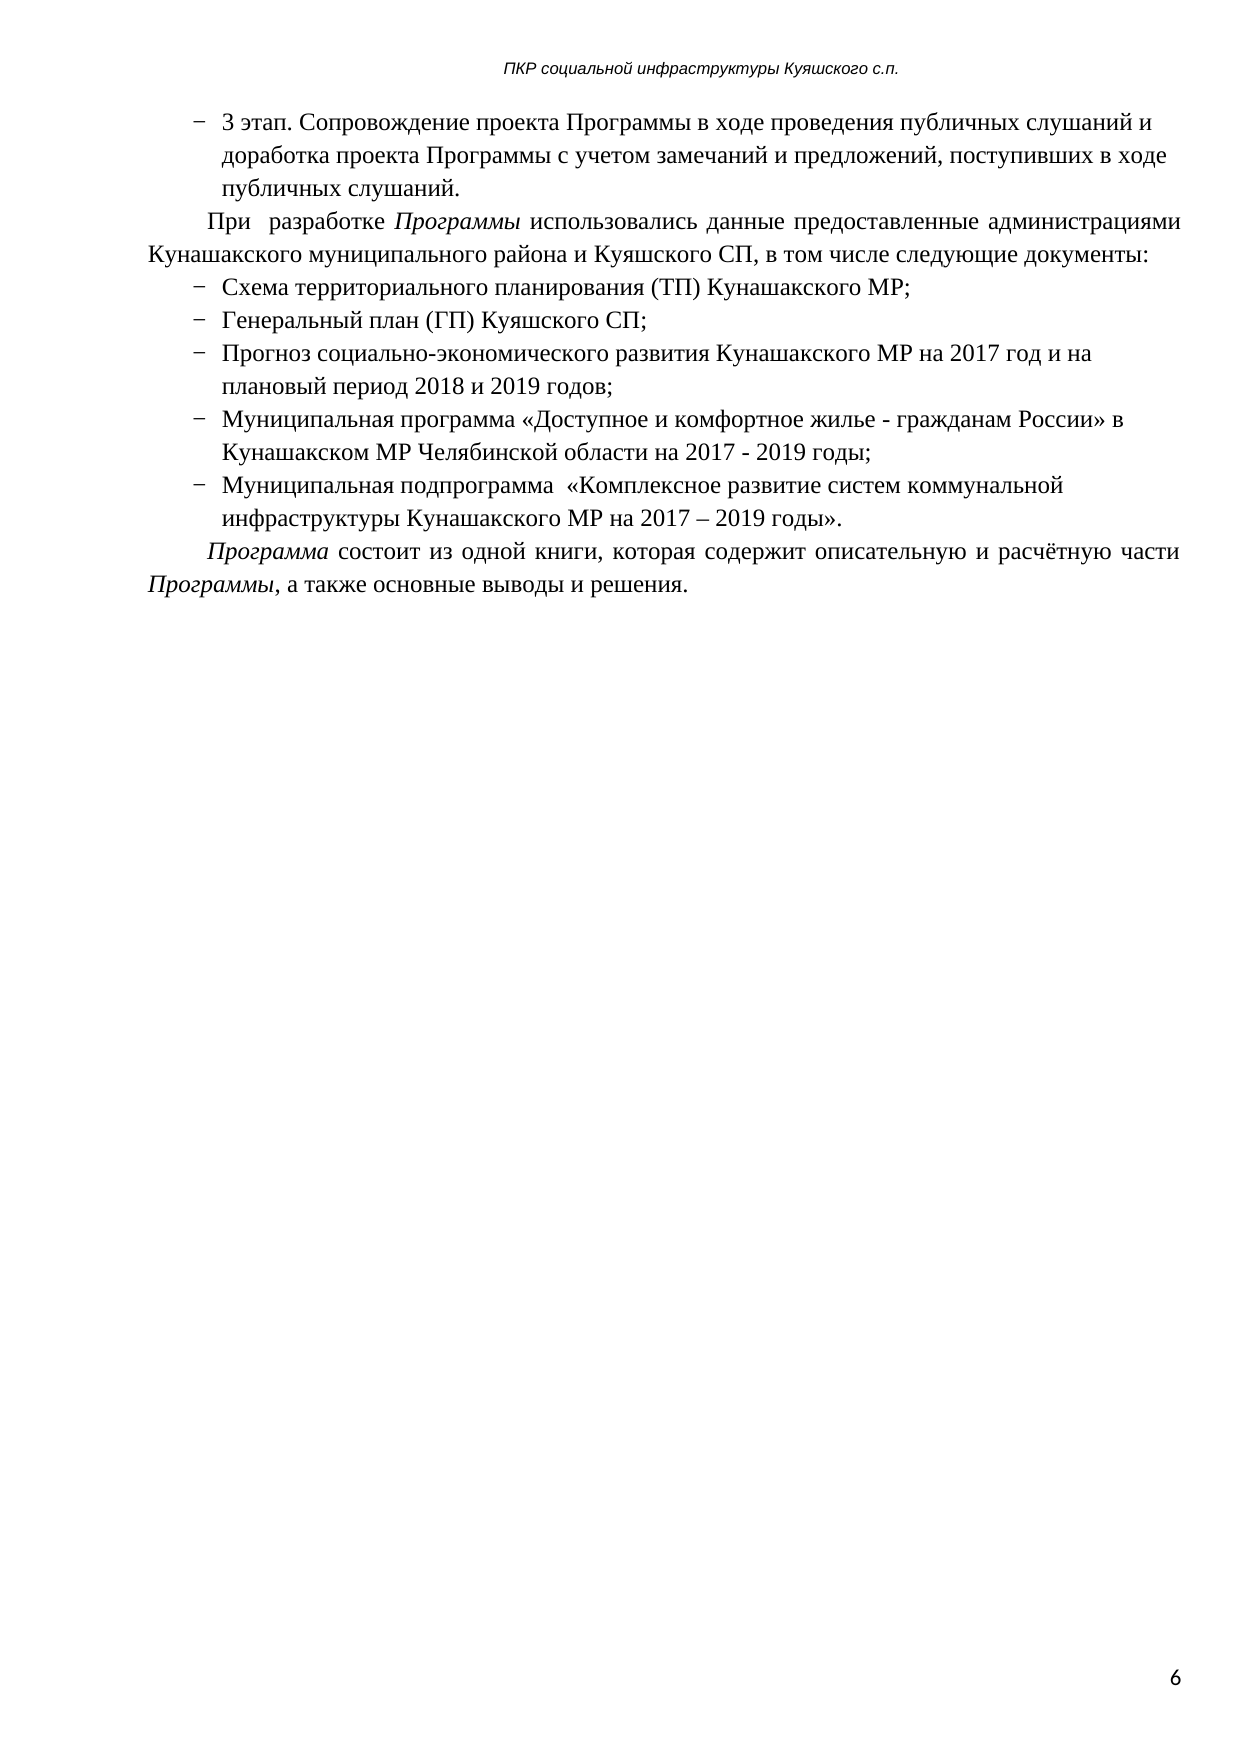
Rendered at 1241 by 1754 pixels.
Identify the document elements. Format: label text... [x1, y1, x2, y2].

list Муниципальная программа «Доступное и комфортное жилье - гражданам России» в Кунашакском МР Челябинской области на 2017 - 2019 годы; [192, 404, 1181, 466]
list Прогноз социально-экономического развития Кунашакского МР на 2017 год и на плановый период 2018 и 2019 годов; [192, 338, 1181, 400]
text Программа состоит из одной книги, которая содержит описательную и расчётную части Программы, а также основные выводы и решения. [148, 536, 1181, 598]
list 3 этап. Сопровождение проекта Программы в ходе проведения публичных слушаний и доработка проекта Программы с учетом замечаний и предложений, поступивших в ходе публичных слушаний. [192, 107, 1181, 202]
list Схема территориального планирования (ТП) Кунашакского МР; [192, 272, 1181, 301]
list Муниципальная подпрограмма «Комплексное развитие систем коммунальной инфраструктуры Кунашакского МР на 2017 – 2019 годы». [192, 470, 1181, 532]
list Генеральный план (ГП) Куяшского СП; [192, 305, 1181, 334]
text При разработке Программы использовались данные предоставленные администрациями Кунашакского муниципального района и Куяшского СП, в том числе следующие документы: [148, 206, 1181, 268]
